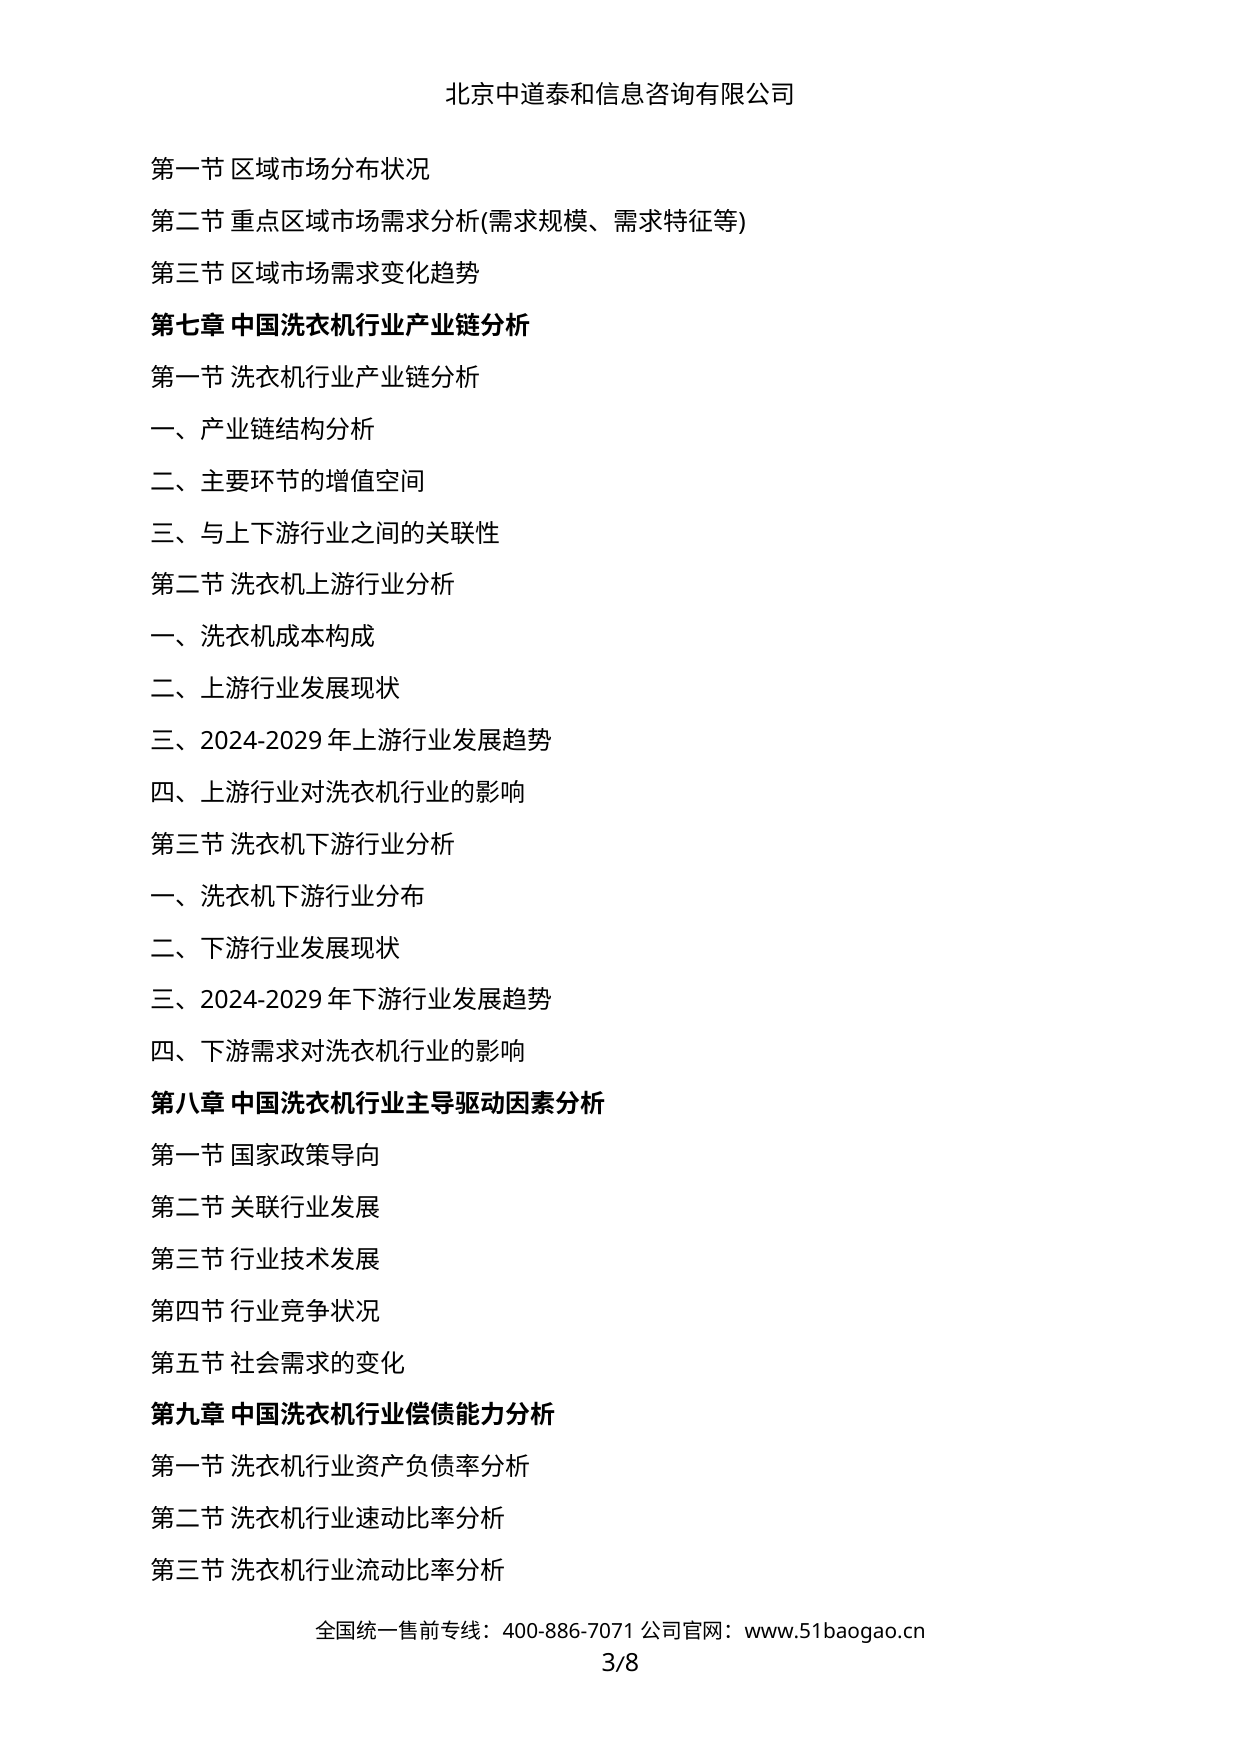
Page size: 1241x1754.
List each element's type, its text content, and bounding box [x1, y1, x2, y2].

text 二、上游行业发展现状 [150, 669, 1090, 705]
text 三、2024-2029年上游行业发展趋势 [150, 721, 1090, 757]
text 第七章 中国洗衣机行业产业链分析 [150, 306, 1090, 342]
text 第五节 社会需求的变化 [150, 1343, 1090, 1379]
text 一、洗衣机下游行业分布 [150, 876, 1090, 912]
text 第二节 洗衣机行业速动比率分析 [150, 1499, 1090, 1535]
text 第三节 洗衣机下游行业分析 [150, 824, 1090, 861]
text 四、上游行业对洗衣机行业的影响 [150, 772, 1090, 809]
text 四、下游需求对洗衣机行业的影响 [150, 1032, 1090, 1068]
text 第九章 中国洗衣机行业偿债能力分析 [150, 1395, 1090, 1431]
text 第二节 关联行业发展 [150, 1187, 1090, 1224]
text 第三节 洗衣机行业流动比率分析 [150, 1551, 1090, 1587]
text 第三节 行业技术发展 [150, 1239, 1090, 1276]
text 第八章 中国洗衣机行业主导驱动因素分析 [150, 1084, 1090, 1120]
text 二、主要环节的增值空间 [150, 461, 1090, 497]
text 三、2024-2029年下游行业发展趋势 [150, 980, 1090, 1016]
text 第四节 行业竞争状况 [150, 1291, 1090, 1327]
text 第一节 洗衣机行业产业链分析 [150, 357, 1090, 394]
text 第三节 区域市场需求变化趋势 [150, 254, 1090, 290]
text 第二节 洗衣机上游行业分析 [150, 565, 1090, 601]
text 第一节 国家政策导向 [150, 1136, 1090, 1172]
text 第二节 重点区域市场需求分析(需求规模、需求特征等) [150, 202, 1090, 238]
text 一、洗衣机成本构成 [150, 617, 1090, 653]
text 一、产业链结构分析 [150, 409, 1090, 446]
text 三、与上下游行业之间的关联性 [150, 513, 1090, 549]
text 第一节 洗衣机行业资产负债率分析 [150, 1447, 1090, 1483]
text 二、下游行业发展现状 [150, 928, 1090, 964]
text 第一节 区域市场分布状况 [150, 150, 1090, 186]
